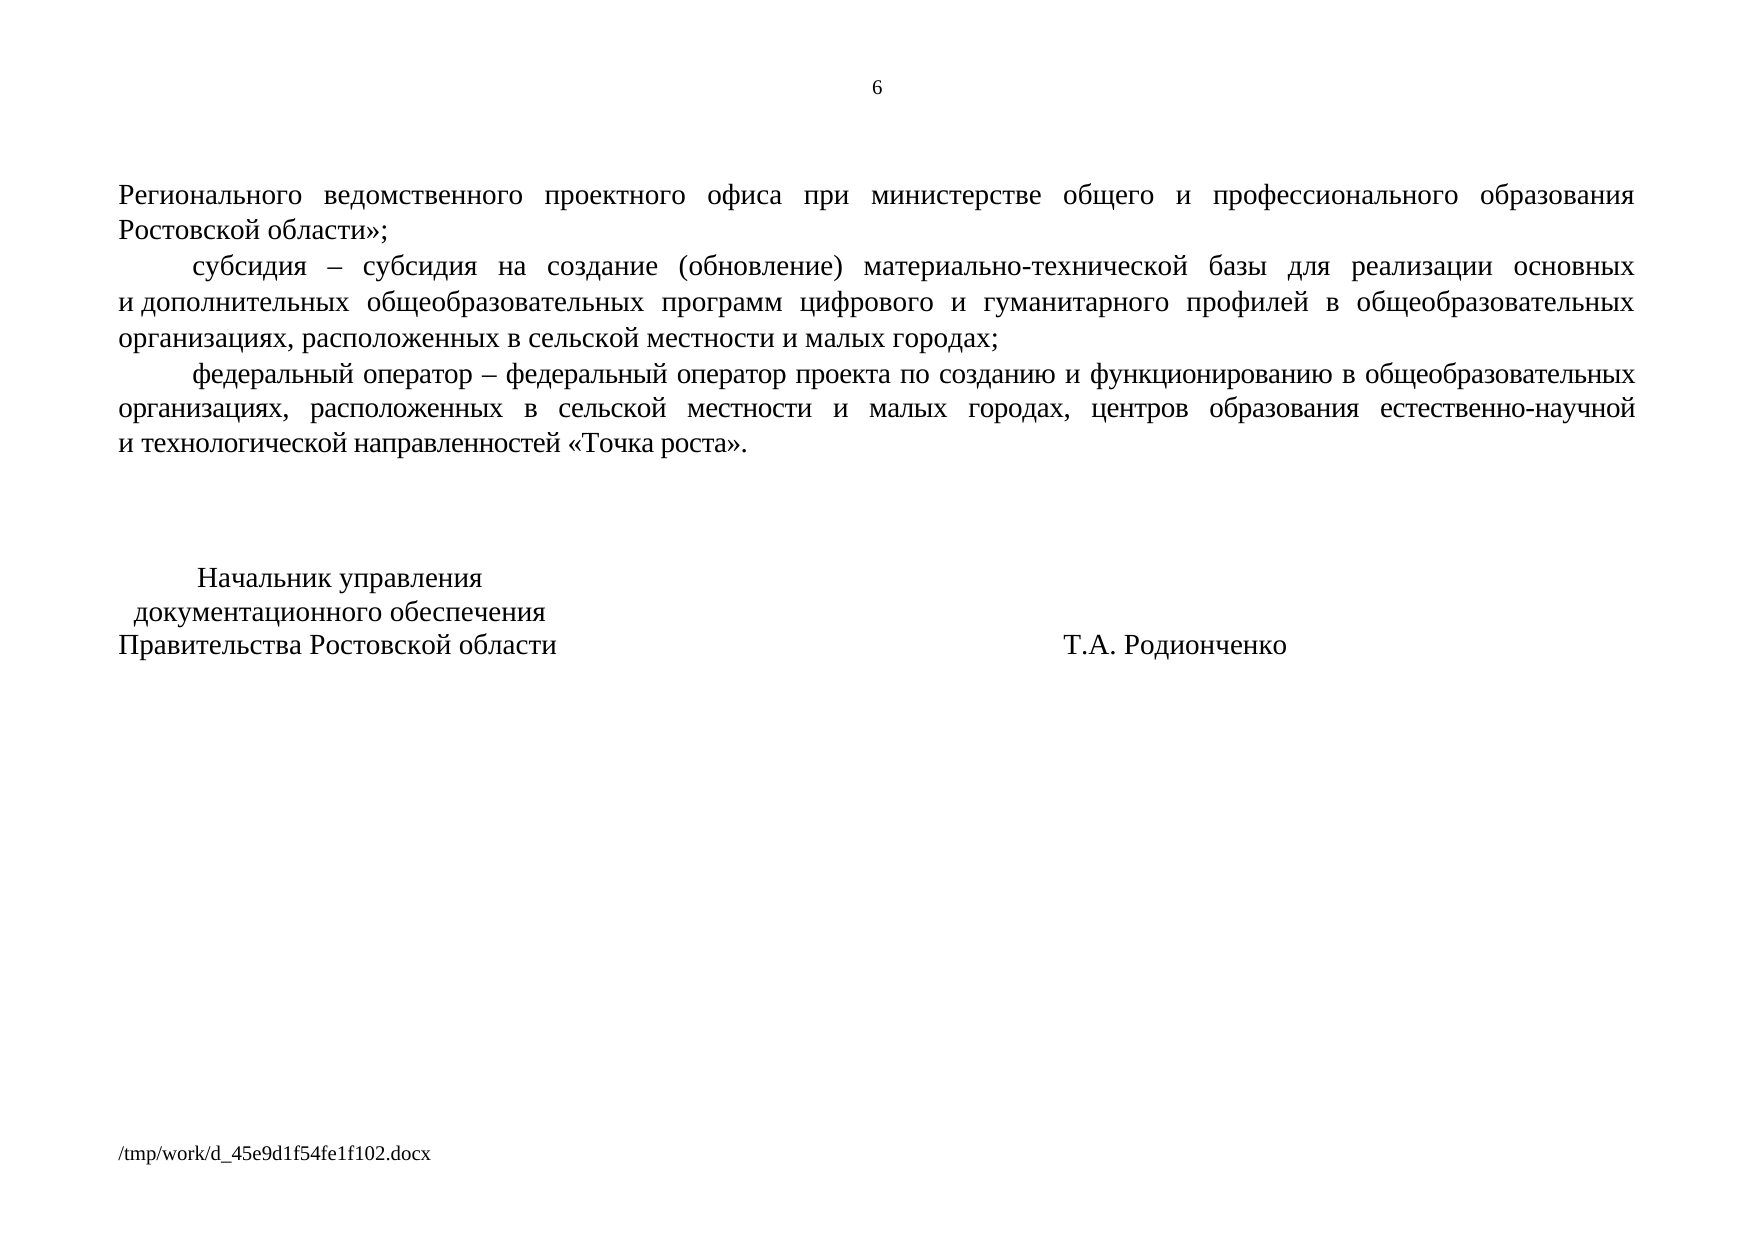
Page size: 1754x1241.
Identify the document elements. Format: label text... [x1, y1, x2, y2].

text Начальник управления [118, 560, 561, 594]
text Правительства Ростовской области Т.А. Родионченко [118, 627, 1636, 661]
text субсидия – субсидия на создание (обновление) материально-технической базы для реализации основных и дополнительных общеобразовательных программ цифрового и гуманитарного профилей в общеобразовательных организациях, расположенных в сельской местности и малых городах; [118, 248, 1636, 353]
text документационного обеспечения [118, 594, 561, 627]
text федеральный оператор – федеральный оператор проекта по созданию и функционированию в общеобразовательных организациях, расположенных в сельской местности и малых городах, центров образования естественно-научной и технологической направленностей «Точка роста». [118, 356, 1636, 458]
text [118, 177, 1636, 246]
